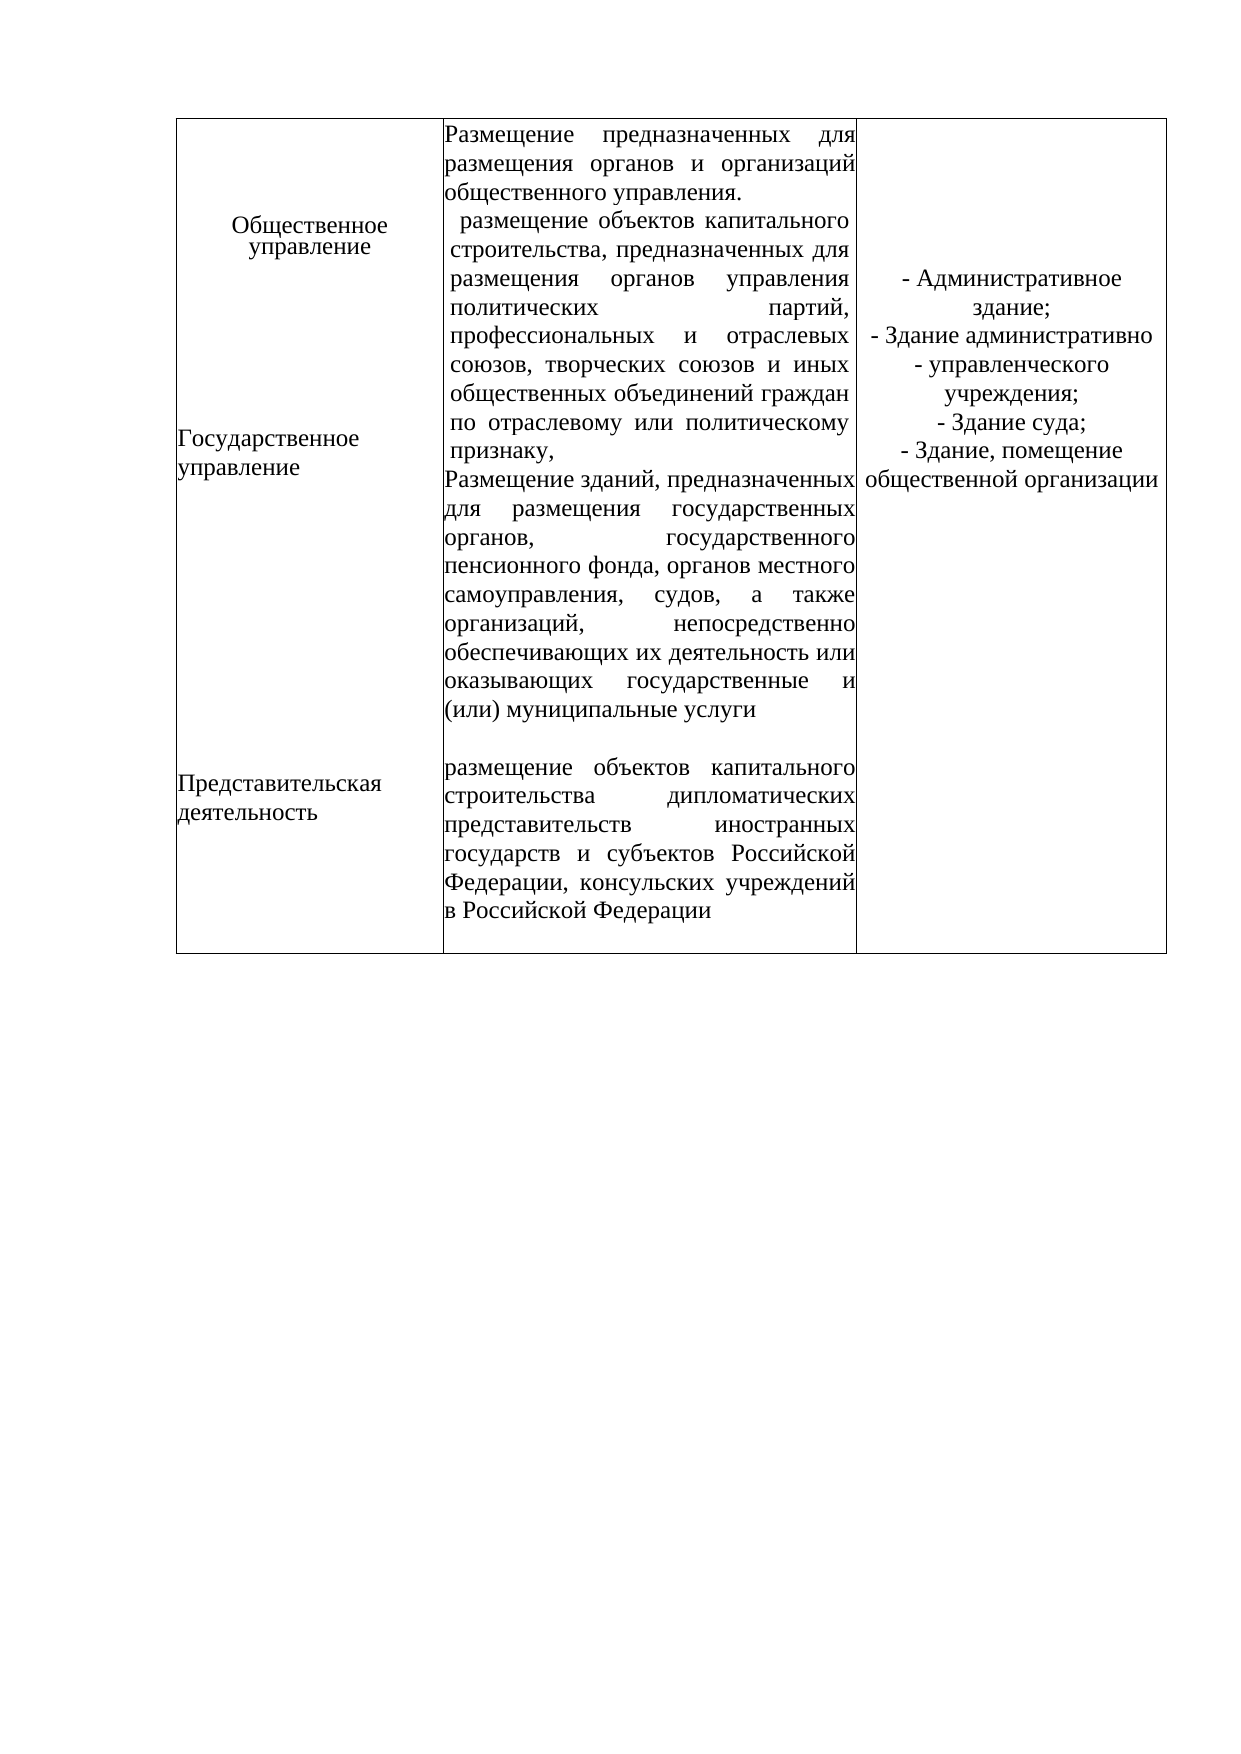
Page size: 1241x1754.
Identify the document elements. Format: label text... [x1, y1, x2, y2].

table_cell Размещение предназначенных для размещения органов и организаций общественного управления. размещение объектов капитального строительства, предназначенных для размещения органов управления политических партий, профессиональных и отраслевых союзов, творческих союзов и иных общественных объединений граждан по отраслевому или политическому признаку, Размещение зданий, предназначенных для размещения государственных органов, государственного пенсионного фонда, органов местного самоуправления, судов, а также организаций, непосредственно обеспечивающих их деятельность или оказывающих государственные и (или) муниципальные услуги размещение объектов капитального строительства дипломатических представительств иностранных государств и субъектов Российской Федерации, консульских учреждений в Российской Федерации [444, 119, 856, 752]
table_cell Общественное управление Государственное управление Представительская деятельность [177, 119, 443, 953]
table_cell Размещение предназначенных для размещения органов и организаций общественного управления. размещение объектов капитального строительства, предназначенных для размещения органов управления политических партий, профессиональных и отраслевых союзов, творческих союзов и иных общественных объединений граждан по отраслевому или политическому признаку, Размещение зданий, предназначенных для размещения государственных органов, государственного пенсионного фонда, органов местного самоуправления, судов, а также организаций, непосредственно обеспечивающих их деятельность или оказывающих государственные и (или) муниципальные услуги размещение объектов капитального строительства дипломатических представительств иностранных государств и субъектов Российской Федерации, консульских учреждений в Российской Федерации [444, 780, 856, 953]
table_cell - Административное здание; - Здание административно - управленческого учреждения; - Здание суда; - Здание, помещение общественной организации [857, 119, 1166, 953]
